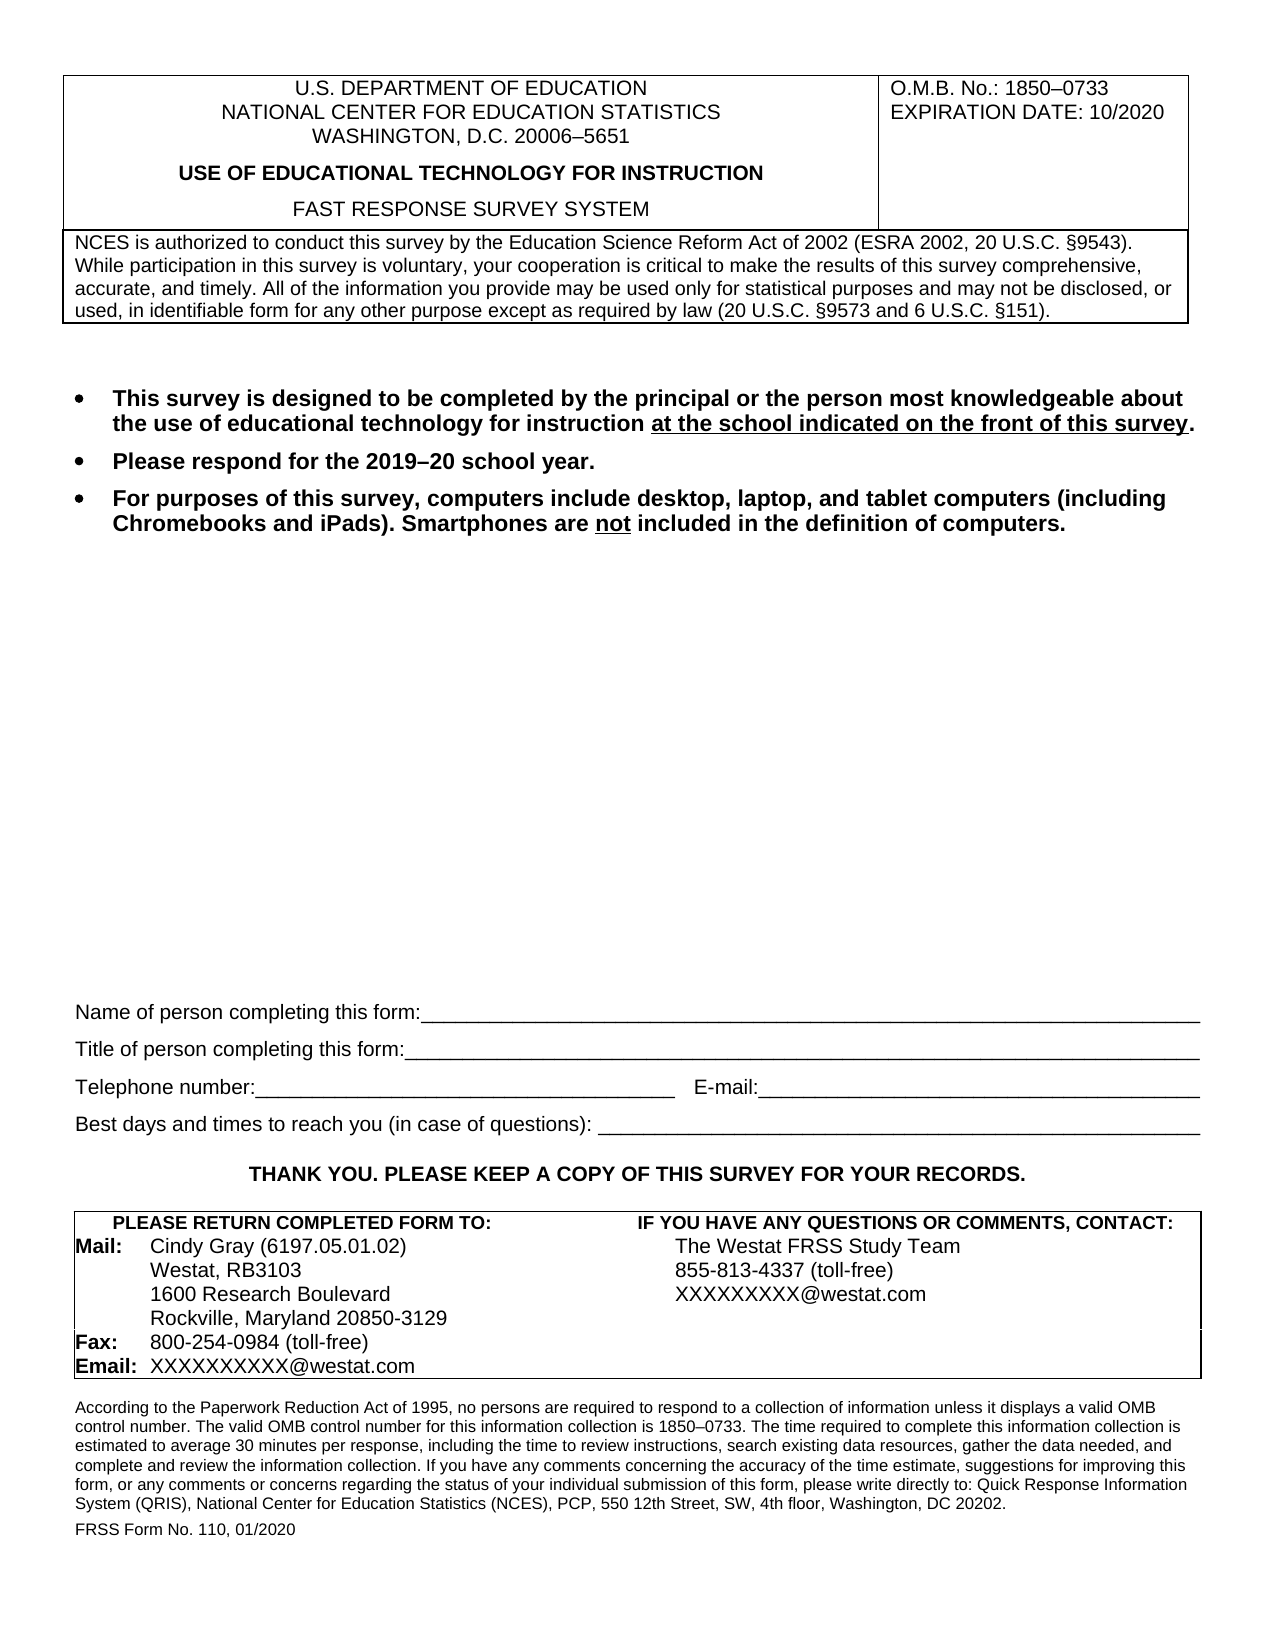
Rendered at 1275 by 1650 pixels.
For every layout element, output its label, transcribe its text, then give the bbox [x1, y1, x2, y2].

text 1600 Research Boulevard XXXXXXXXX@westat.com [75, 1282, 1200, 1306]
text Name of person completing this form: [75, 999, 1200, 1024]
text Mail: Cindy Gray (6197.05.01.02) The Westat FRSS Study Team [75, 1234, 1200, 1258]
text Westat, RB3103 855-813-4337 (toll-free) [75, 1258, 1200, 1282]
list Please respond for the 2019–20 school year. [75, 449, 1200, 474]
table_header U.S. DEPARTMENT OF EDUCATION NATIONAL CENTER FOR EDUCATION STATISTICS WASHINGTON, D.C. 20006–5651 use OF EDUCATIONAL TECHNOLOGY FOR iNSTRUCTION FAST RESPONSE SURVEY SYSTEM [64, 76, 878, 229]
text Rockville, Maryland 20850-3129 [75, 1306, 1200, 1329]
text Email: XXXXXXXXXX@westat.com [75, 1353, 1200, 1378]
text According to the Paperwork Reduction Act of 1995, no persons are required to respond to a collection of information unless it displays a valid OMB control number. The valid OMB control number for this information collection is 1850–0733. The time required to complete this information collection is estimated to average 30 minutes per response, including the time to review instructions, search existing data resources, gather the data needed, and complete and review the information collection. If you have any comments concerning the accuracy of the time estimate, suggestions for improving this form, or any comments or concerns regarding the status of your individual submission of this form, please write directly to: Quick Response Information System (QRIS), National Center for Education Statistics (NCES), PCP, 550 12th Street, SW, 4th floor, Washington, DC 20202. [75, 1398, 1200, 1513]
list This survey is designed to be completed by the principal or the person most knowledgeable about the use of educational technology for instruction at the school indicated on the front of this survey. [75, 387, 1200, 437]
text Best days and times to reach you (in case of questions): [75, 1112, 1200, 1137]
table_header O.M.B. No.: 1850–0733 EXPIRATION DATE: 10/2020 [879, 76, 1188, 229]
text THANK YOU. PLEASE KEEP A COPY OF THIS SURVEY FOR YOUR RECORDS. [75, 1162, 1200, 1186]
table_cell NCES is authorized to conduct this survey by the Education Science Reform Act of 2002 (ESRA 2002, 20 U.S.C. §9543). While participation in this survey is voluntary, your cooperation is critical to make the results of this survey comprehensive, accurate, and timely. All of the information you provide may be used only for statistical purposes and may not be disclosed, or used, in identifiable form for any other purpose except as required by law (20 U.S.C. §9573 and 6 U.S.C. §151). [64, 231, 1187, 322]
text FRSS Form No. 110, 01/2020 [75, 1521, 1200, 1539]
list For purposes of this survey, computers include desktop, laptop, and tablet computers (including Chromebooks and iPads). Smartphones are not included in the definition of computers. [75, 487, 1200, 537]
text Fax: 800-254-0984 (toll-free) [75, 1329, 1200, 1353]
text PLEASE RETURN COMPLETED FORM TO: IF YOU HAVE ANY QUESTIONS OR COMMENTS, CONTACT: [75, 1212, 1200, 1234]
text Title of person completing this form: [75, 1037, 1200, 1062]
text Telephone number: E-mail: [75, 1074, 1200, 1099]
